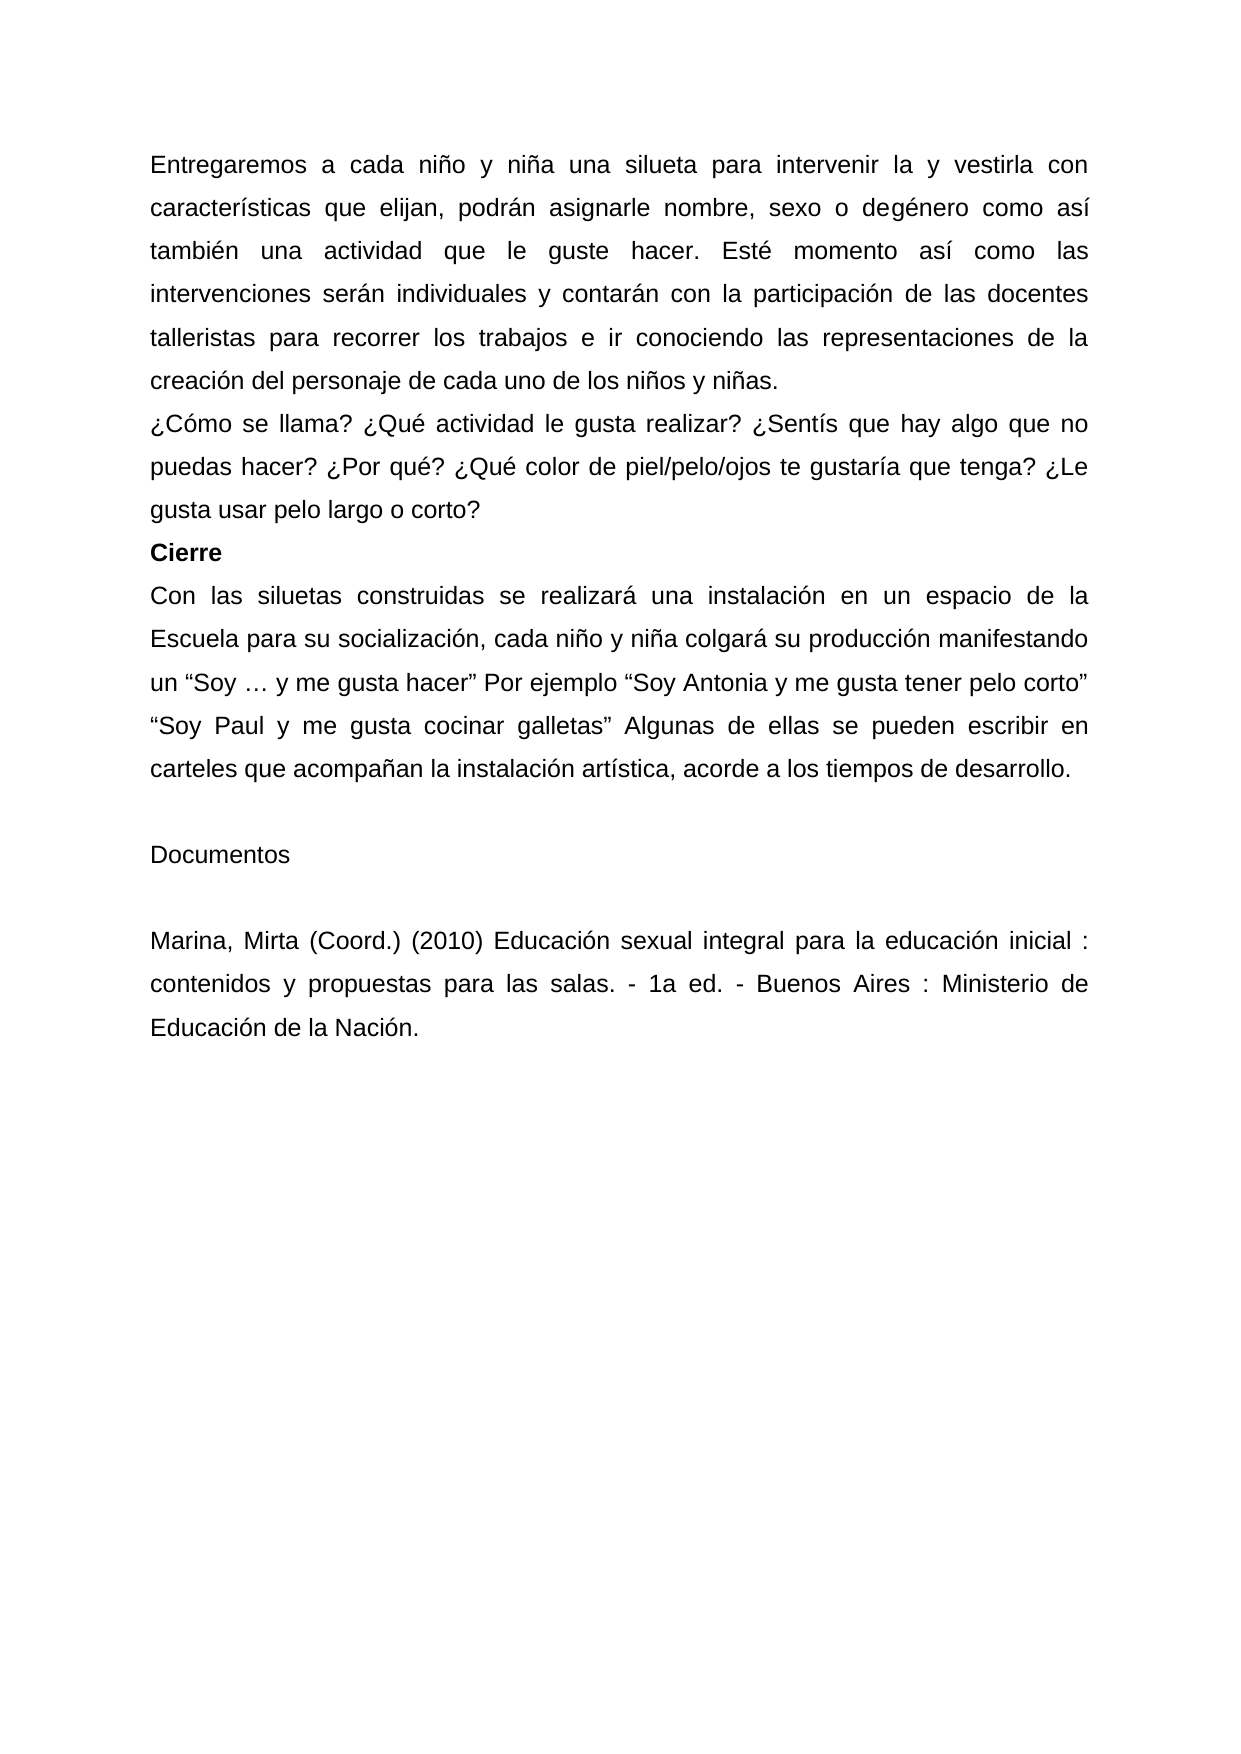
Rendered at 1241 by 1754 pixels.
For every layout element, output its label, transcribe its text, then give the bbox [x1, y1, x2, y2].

text Con las siluetas construidas se realizará una instalación en un espacio de la Escuela para su socialización, cada niño y niña colgará su producción manifestando un “Soy … y me gusta hacer” Por ejemplo “Soy Antonia y me gusta tener pelo corto” “Soy Paul y me gusta cocinar galletas” Algunas de ellas se pueden escribir en carteles que acompañan la instalación artística, acorde a los tiempos de desarrollo. [150, 581, 1090, 782]
text Documentos [150, 840, 1090, 869]
text Cierre [150, 538, 1090, 567]
text Entregaremos a cada niño y niña una silueta para intervenir la y vestirla con características que elijan, podrán asignarle nombre, sexo o degénero como así también una actividad que le guste hacer. Esté momento así como las intervenciones serán individuales y contarán con la participación de las docentes talleristas para recorrer los trabajos e ir conociendo las representaciones de la creación del personaje de cada uno de los niños y niñas. [150, 150, 1090, 394]
text Marina, Mirta (Coord.) (2010) Educación sexual integral para la educación inicial : contenidos y propuestas para las salas. - 1a ed. - Buenos Aires : Ministerio de Educación de la Nación. [150, 926, 1090, 1041]
text ¿Cómo se llama? ¿Qué actividad le gusta realizar? ¿Sentís que hay algo que no puedas hacer? ¿Por qué? ¿Qué color de piel/pelo/ojos te gustaría que tenga? ¿Le gusta usar pelo largo o corto? [150, 409, 1090, 524]
